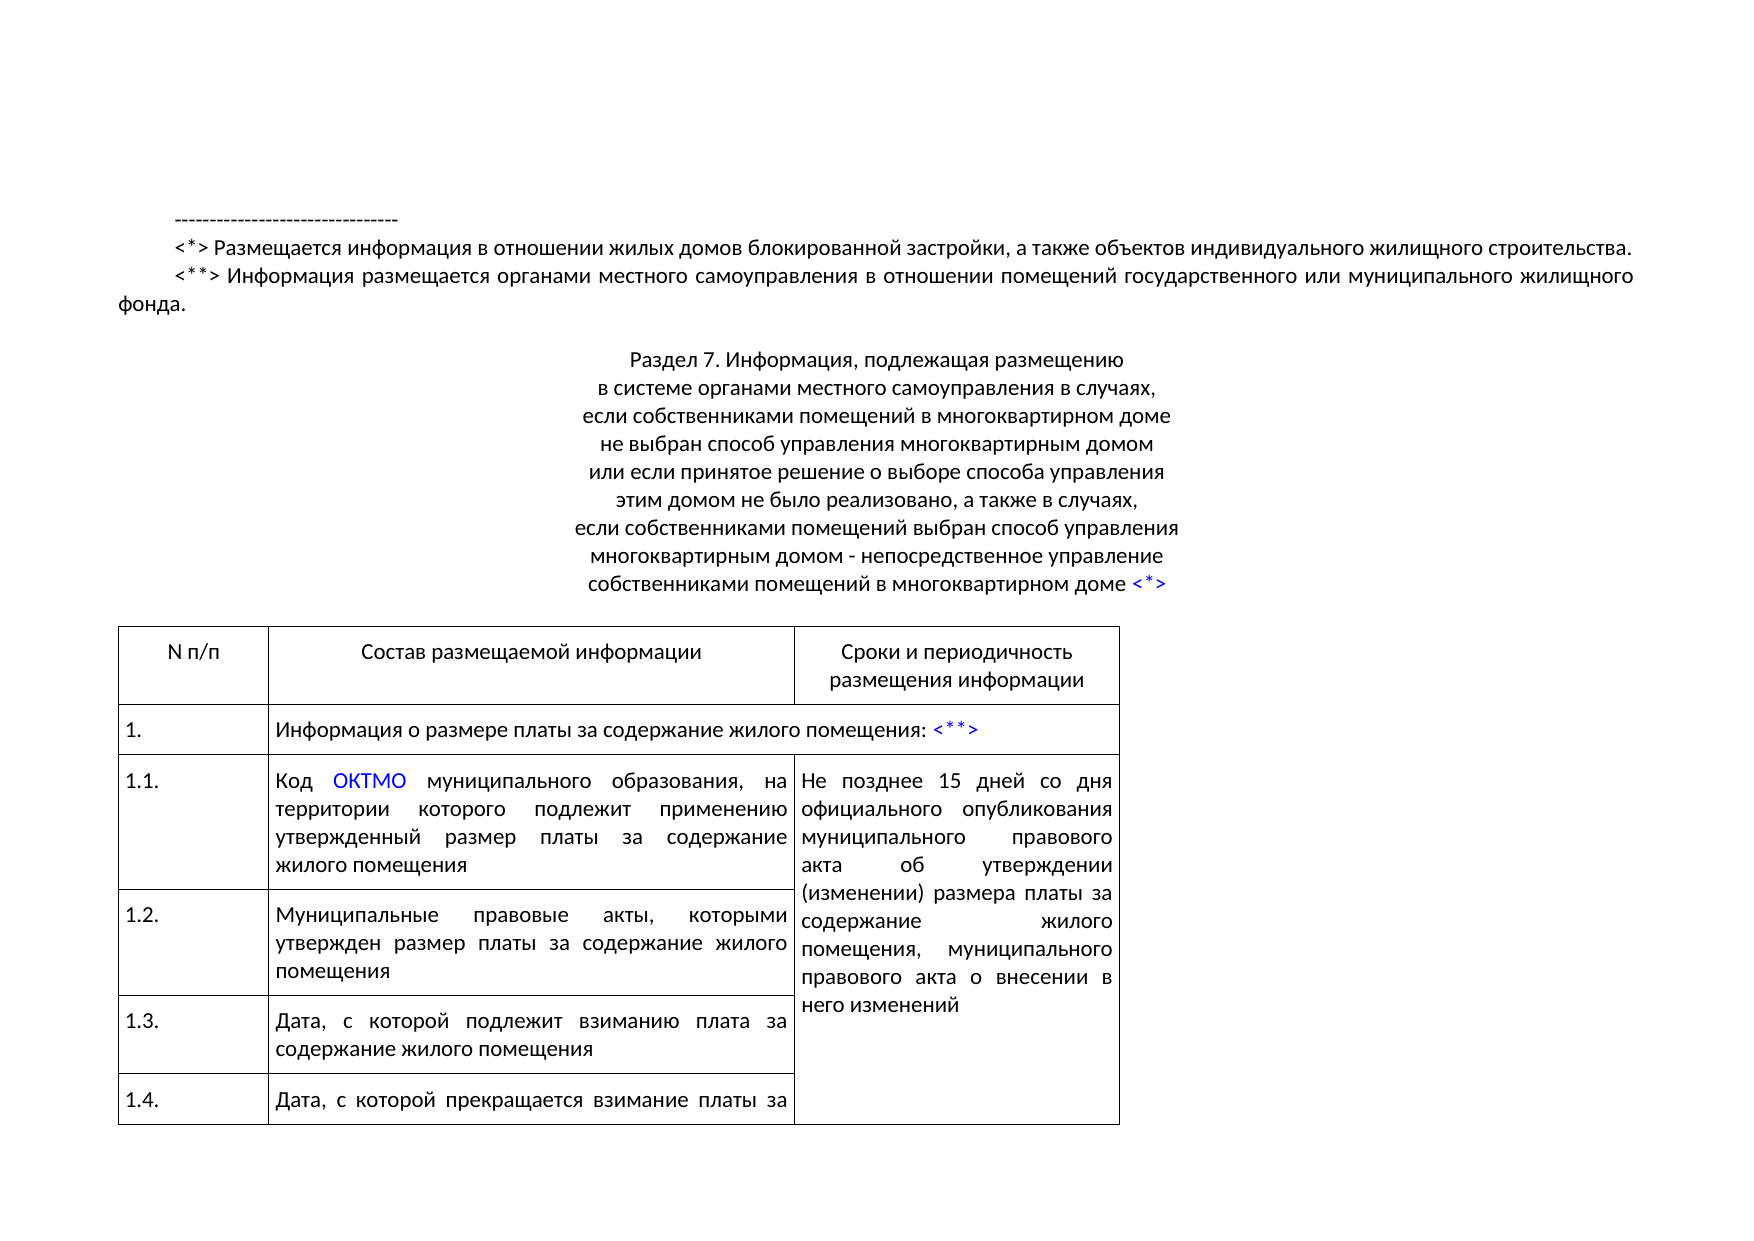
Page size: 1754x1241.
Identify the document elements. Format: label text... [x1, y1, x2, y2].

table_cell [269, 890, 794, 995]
text -------------------------------- [118, 205, 1636, 233]
text <**> Информация размещается органами местного самоуправления в отношении помещений государственного или муниципального жилищного фонда. [118, 261, 1636, 317]
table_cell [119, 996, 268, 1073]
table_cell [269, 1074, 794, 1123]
text не выбран способ управления многоквартирным домом [118, 429, 1636, 457]
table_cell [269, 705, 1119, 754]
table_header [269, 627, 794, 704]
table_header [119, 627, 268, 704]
text <*> Размещается информация в отношении жилых домов блокированной застройки, а также объектов индивидуального жилищного строительства. [118, 233, 1636, 261]
text если собственниками помещений в многоквартирном доме [118, 401, 1636, 429]
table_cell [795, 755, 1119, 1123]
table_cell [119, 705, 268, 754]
text многоквартирным домом - непосредственное управление [118, 541, 1636, 569]
text в системе органами местного самоуправления в случаях, [118, 373, 1636, 401]
text или если принятое решение о выборе способа управления [118, 457, 1636, 485]
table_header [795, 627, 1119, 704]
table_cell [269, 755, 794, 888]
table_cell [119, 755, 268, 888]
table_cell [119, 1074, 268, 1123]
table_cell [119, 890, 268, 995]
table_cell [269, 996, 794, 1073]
text Раздел 7. Информация, подлежащая размещению [118, 345, 1636, 373]
text если собственниками помещений выбран способ управления [118, 513, 1636, 541]
text этим домом не было реализовано, а также в случаях, [118, 485, 1636, 513]
text собственниками помещений в многоквартирном доме <*> [118, 569, 1636, 597]
